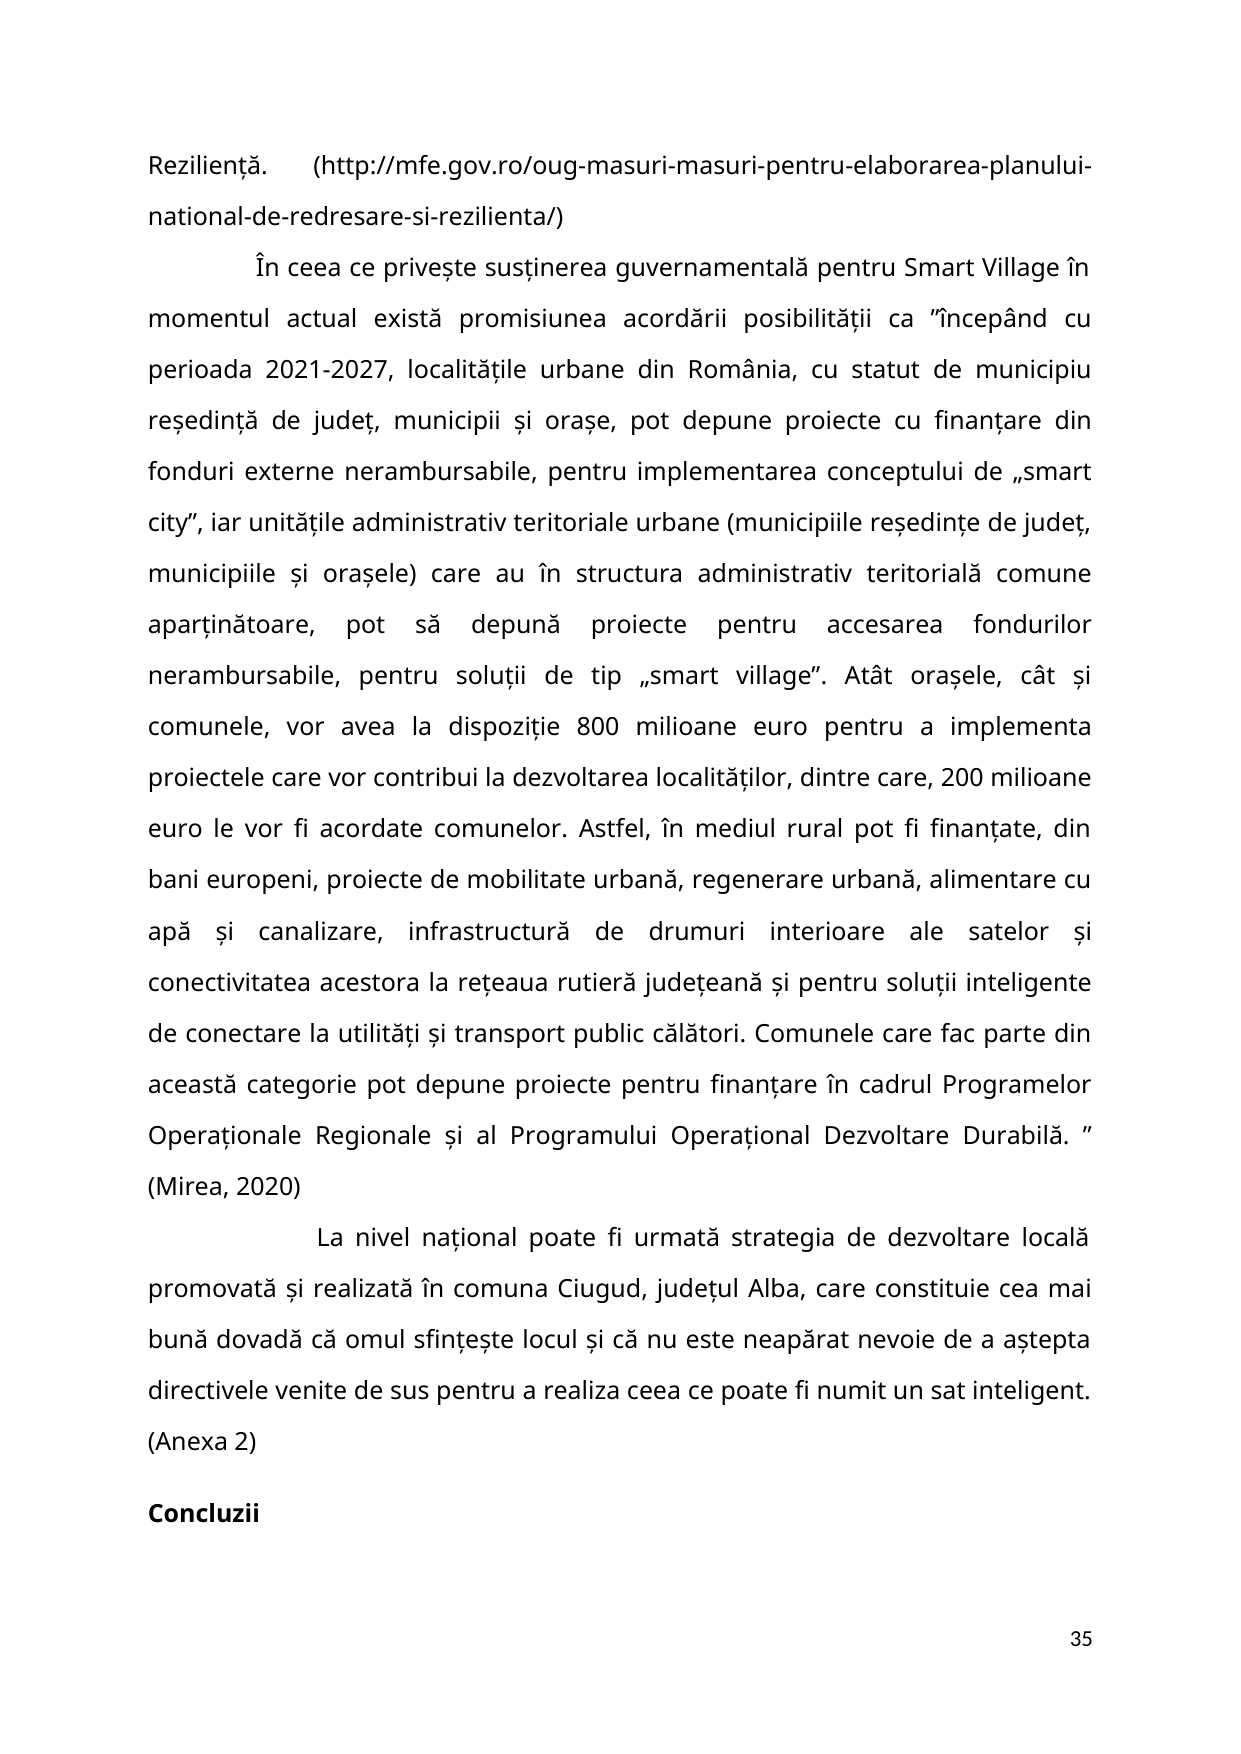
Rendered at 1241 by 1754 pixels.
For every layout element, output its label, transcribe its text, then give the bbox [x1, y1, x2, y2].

text La nivel național poate fi urmată strategia de dezvoltare locală promovată și realizată în comuna Ciugud, județul Alba, care constituie cea mai bună dovadă că omul sfințește locul și că nu este neapărat nevoie de a aștepta directivele venite de sus pentru a realiza ceea ce poate fi numit un sat inteligent.(Anexa 2) [148, 1219, 1093, 1458]
text În ceea ce privește susținerea guvernamentală pentru Smart Village în momentul actual există promisiunea acordării posibilității ca ”începând cu perioada 2021-2027, localitățile urbane din România, cu statut de municipiu reședință de județ, municipii și orașe, pot depune proiecte cu finanțare din fonduri externe nerambursabile, pentru implementarea conceptului de „smart city”, iar unitățile administrativ teritoriale urbane (municipiile reședințe de județ, municipiile și orașele) care au în structura administrativ teritorială comune aparținătoare, pot să depună proiecte pentru accesarea fondurilor nerambursabile, pentru soluții de tip „smart village”. Atât orașele, cât și comunele, vor avea la dispoziție 800 milioane euro pentru a implementa proiectele care vor contribui la dezvoltarea localităților, dintre care, 200 milioane euro le vor fi acordate comunelor. Astfel, în mediul rural pot fi finanțate, din bani europeni, proiecte de mobilitate urbană, regenerare urbană, alimentare cu apă și canalizare, infrastructură de drumuri interioare ale satelor și conectivitatea acestora la rețeaua rutieră județeană și pentru soluții inteligente de conectare la utilități și transport public călători. Comunele care fac parte din această categorie pot depune proiecte pentru finanțare în cadrul Programelor Operaționale Regionale și al Programului Operațional Dezvoltare Durabilă. ” (Mirea, 2020) [148, 250, 1093, 1202]
text Concluzii [148, 1496, 1093, 1529]
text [148, 148, 1093, 233]
